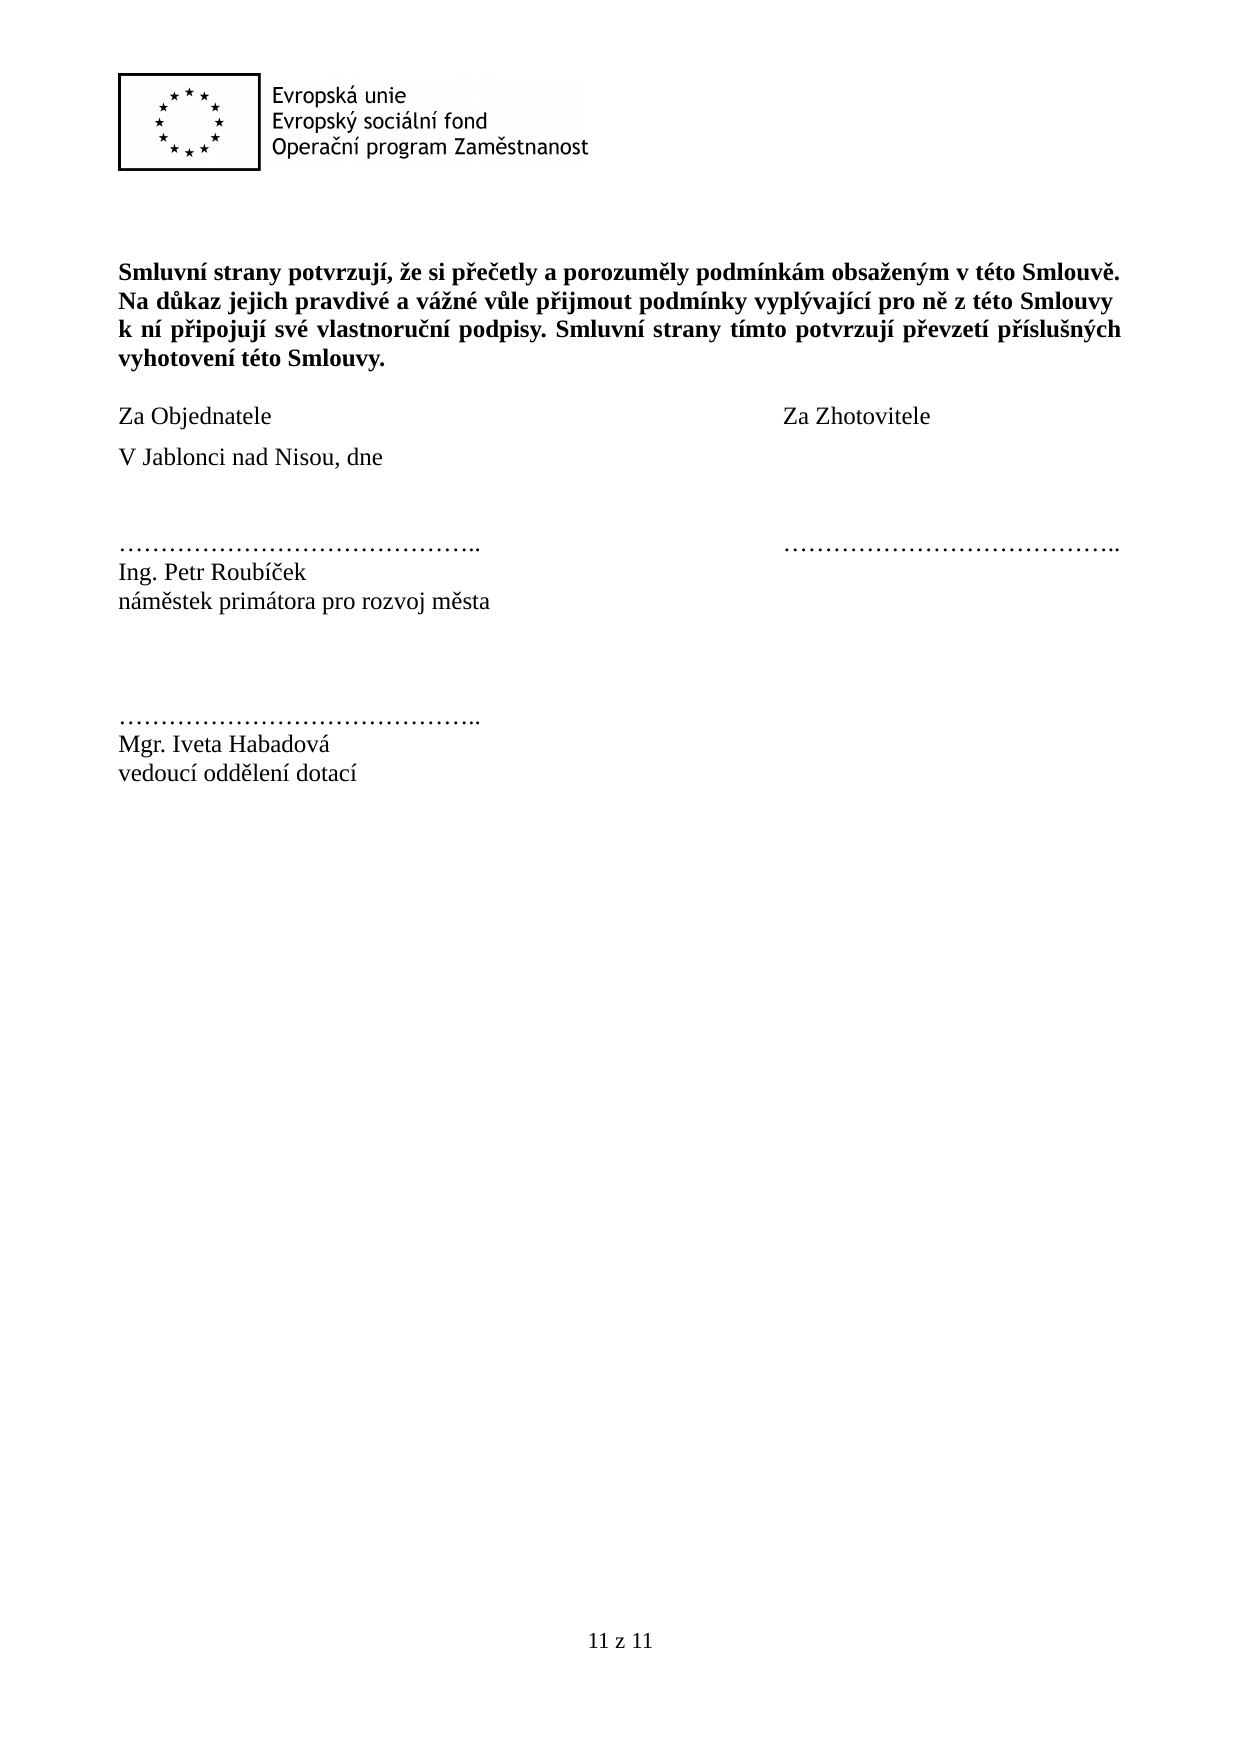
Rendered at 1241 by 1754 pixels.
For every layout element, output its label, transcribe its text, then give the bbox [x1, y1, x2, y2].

text Smluvní strany potvrzují, že si přečetly a porozuměly podmínkám obsaženým v této Smlouvě. Na důkaz jejich pravdivé a vážné vůle přijmout podmínky vyplývající pro ně z této Smlouvy k ní připojují své vlastnoruční podpisy. Smluvní strany tímto potvrzují převzetí příslušných vyhotovení této Smlouvy. [118, 257, 1122, 372]
text …………………………………….. [118, 701, 1122, 729]
text Za Objednatele Za Zhotovitele [118, 401, 1122, 429]
text …………………………………….. ………………………………….. [118, 528, 1122, 557]
picture [118, 73, 589, 171]
text V Jablonci nad Nisou, dne [118, 442, 1122, 471]
text náměstek primátora pro rozvoj města [118, 586, 1122, 614]
text Mgr. Iveta Habadová [118, 729, 1122, 758]
text Ing. Petr Roubíček [118, 557, 1122, 586]
text vedoucí oddělení dotací [118, 758, 1122, 787]
